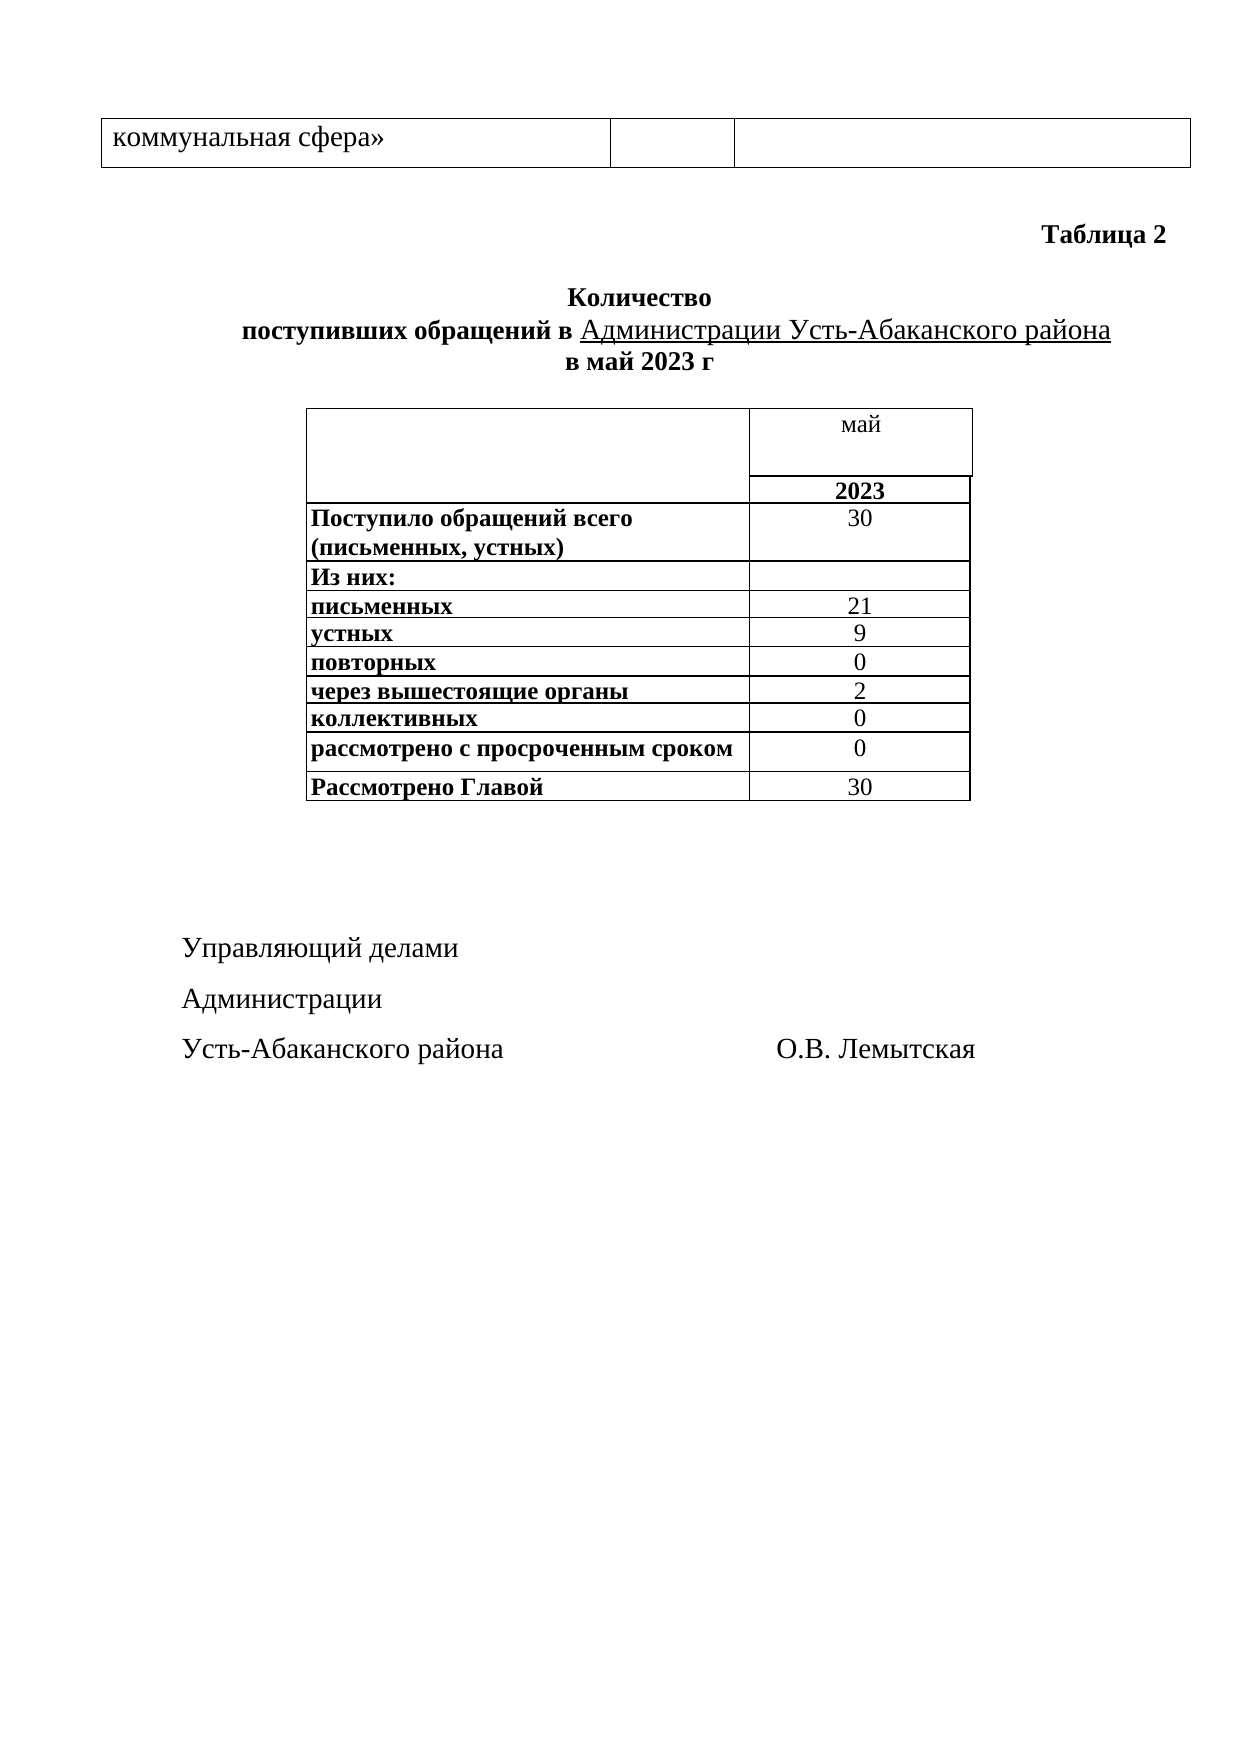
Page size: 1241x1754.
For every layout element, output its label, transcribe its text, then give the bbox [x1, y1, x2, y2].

text Управляющий делами [112, 931, 1167, 964]
table_cell Поступило обращений всего (письменных, устных) [307, 504, 749, 560]
table_cell 21 [750, 591, 969, 617]
text в май 2023 г [112, 345, 1167, 376]
table_cell 2023 [750, 477, 969, 502]
table_cell 0 [750, 704, 969, 731]
table_header [307, 409, 749, 502]
table_cell 8 [611, 119, 734, 167]
table_cell коллективных [307, 704, 749, 731]
table_cell [735, 119, 1190, 167]
table_header май [750, 409, 972, 475]
table_cell 2 [750, 677, 969, 702]
table_cell устных [307, 618, 749, 646]
table_cell повторных [307, 647, 749, 675]
table_cell через вышестоящие органы [307, 677, 749, 702]
text Количество [112, 281, 1167, 312]
text Усть-Абаканского района О.В. Лемытская [112, 1031, 1167, 1065]
table_cell 9 [750, 618, 969, 646]
table_cell Рассмотрено Главой [307, 772, 749, 800]
table_cell 30 [750, 504, 969, 560]
table_cell письменных [307, 591, 749, 617]
table_cell 30 [750, 772, 969, 800]
table_cell [750, 562, 969, 589]
text Администрации [112, 981, 1167, 1014]
text Таблица 2 [112, 218, 1167, 249]
table_cell 0 [750, 733, 969, 771]
table_cell рассмотрено с просроченным сроком [307, 733, 749, 771]
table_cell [102, 119, 610, 167]
table_cell 0 [750, 647, 969, 675]
text поступивших обращений в Администрации Усть-Абаканского района [112, 312, 1167, 345]
table_cell Из них: [307, 562, 749, 589]
